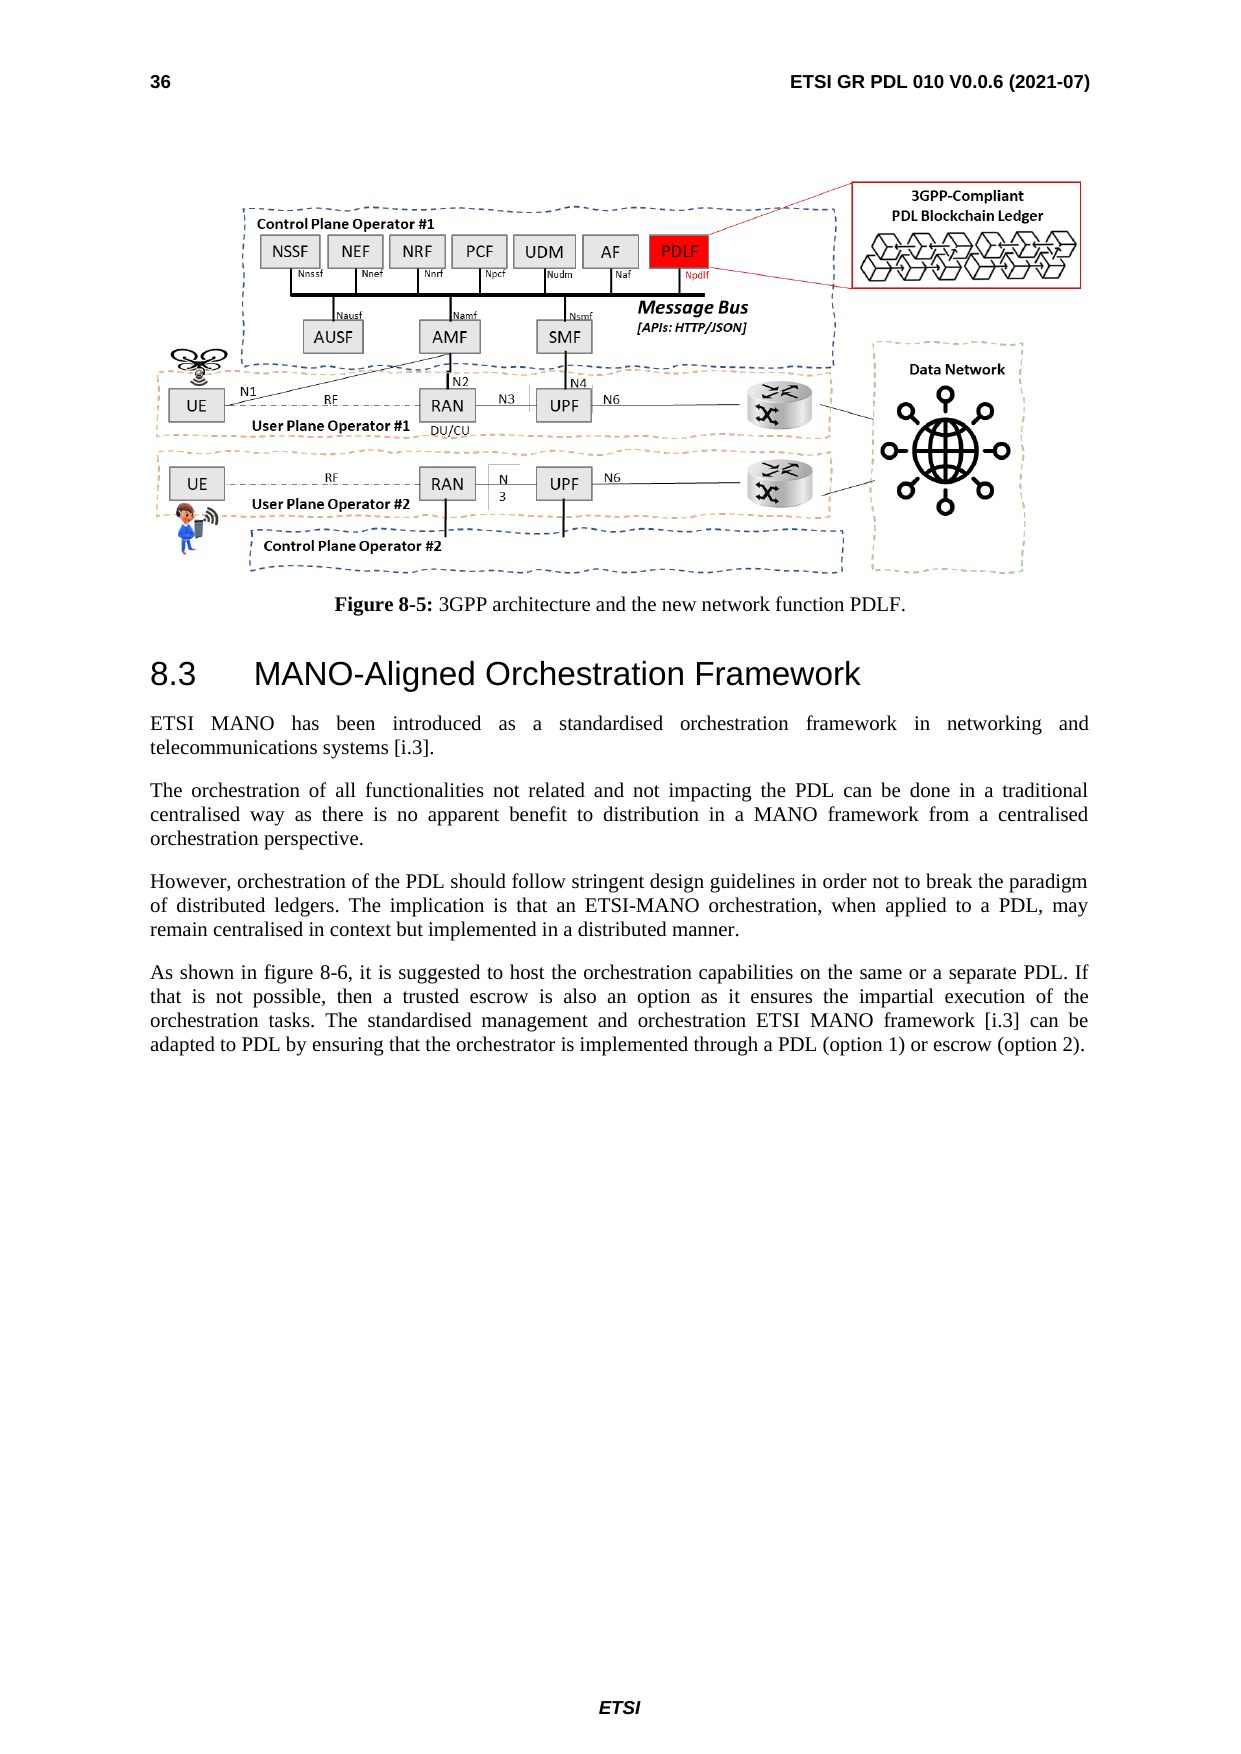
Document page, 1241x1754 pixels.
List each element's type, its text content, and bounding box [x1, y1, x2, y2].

text However, orchestration of the PDL should follow stringent design guidelines in order not to break the paradigm of distributed ledgers. The implication is that an ETSI-MANO orchestration, when applied to a PDL, may remain centralised in context but implemented in a distributed manner. [150, 869, 1090, 941]
text Figure 8-5: 3GPP architecture and the new network function PDLF. [150, 592, 1090, 616]
text ETSI MANO has been introduced as a standardised orchestration framework in networking and telecommunications systems [i.3]. [150, 711, 1090, 759]
picture [155, 150, 1085, 574]
text The orchestration of all functionalities not related and not impacting the PDL can be done in a traditional centralised way as there is no apparent benefit to distribution in a MANO framework from a centralised orchestration perspective. [150, 778, 1090, 850]
text As shown in figure 8-6, it is suggested to host the orchestration capabilities on the same or a separate PDL. If that is not possible, then a trusted escrow is also an option as it ensures the impartial execution of the orchestration tasks. The standardised management and orchestration ETSI MANO framework [i.3] can be adapted to PDL by ensuring that the orchestrator is implemented through a PDL (option 1) or escrow (option 2). [150, 960, 1090, 1056]
subtitle MANO-Aligned Orchestration Framework [150, 654, 1090, 692]
